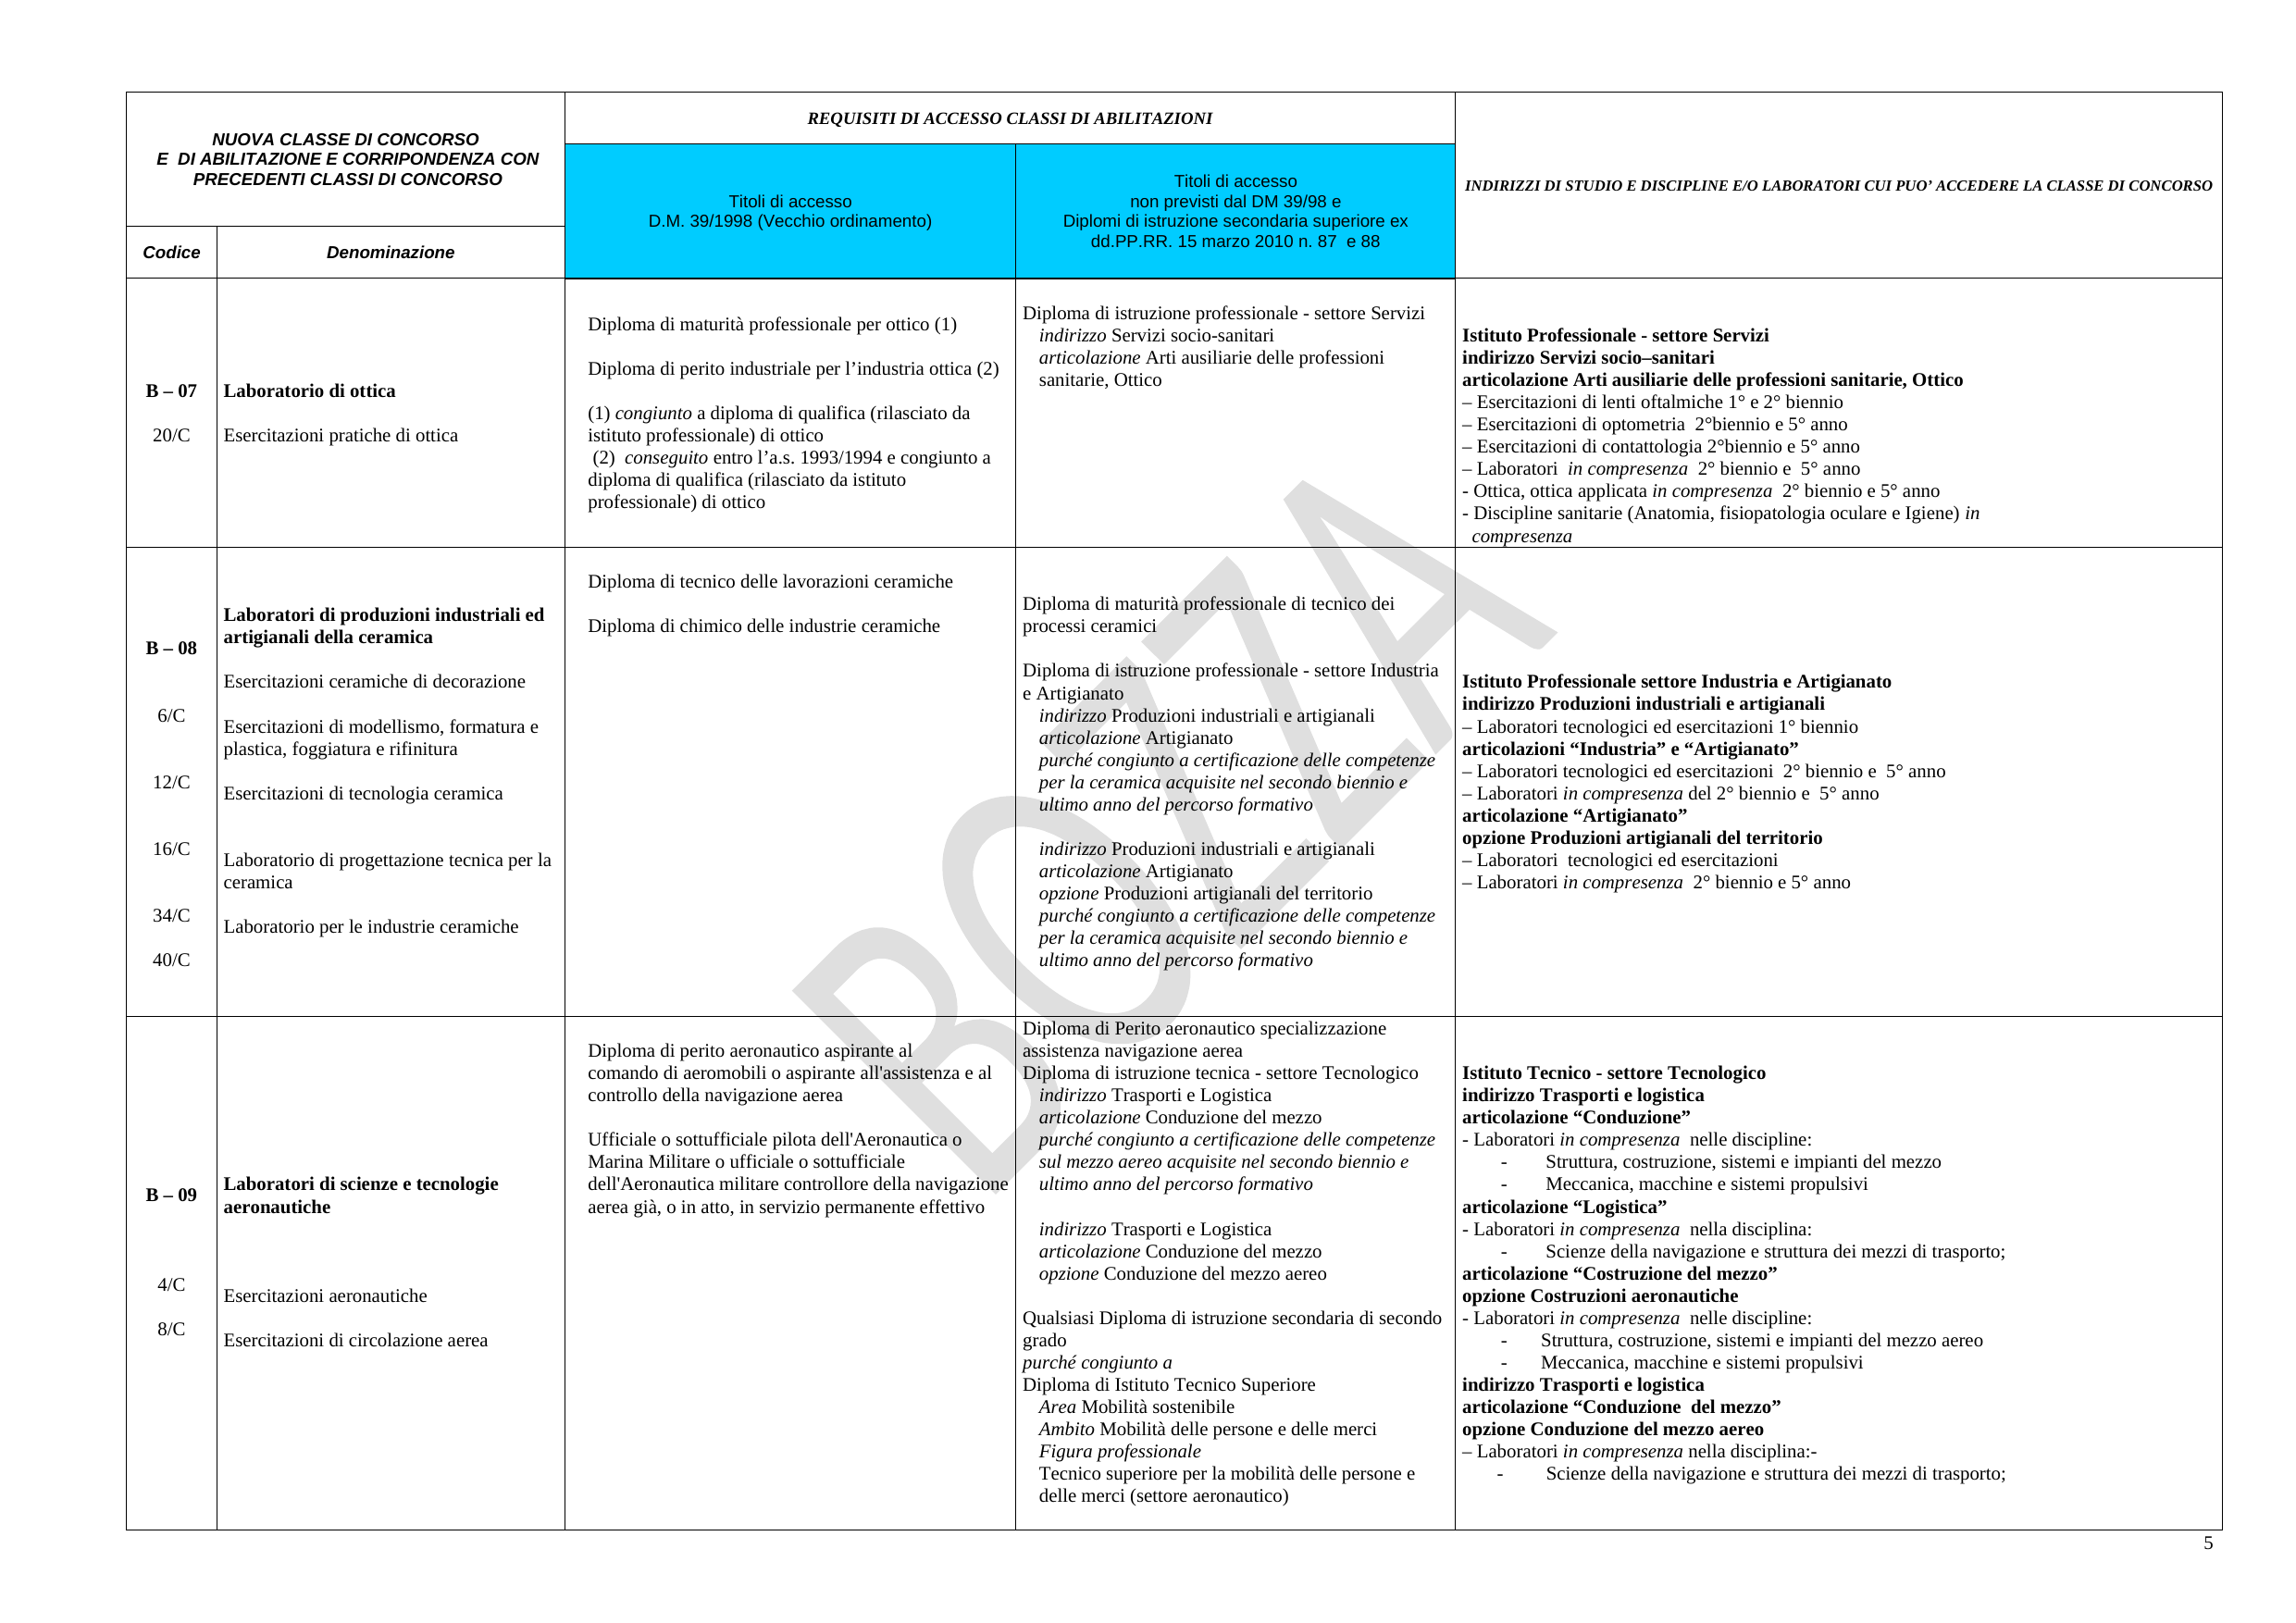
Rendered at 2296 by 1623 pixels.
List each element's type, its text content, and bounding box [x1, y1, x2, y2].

table_cell Titoli di accesso non previsti dal DM 39/98 e Diplomi di istruzione secondaria superiore ex dd.PP.RR. 15 marzo 2010 n. 87 e 88 [1016, 144, 1455, 278]
table_cell Laboratori di produzioni industriali ed artigianali della ceramica Esercitazioni ceramiche di decorazione Esercitazioni di modellismo, formatura e plastica, foggiatura e rifinitura Esercitazioni di tecnologia ceramica Laboratorio di progettazione tecnica per la ceramica Laboratorio per le industrie ceramiche [217, 548, 565, 1015]
table_cell Istituto Tecnico - settore Tecnologico indirizzo Trasporti e logistica articolazione “Conduzione” - Laboratori in compresenza nelle discipline: - Struttura, costruzione, sistemi e impianti del mezzo - Meccanica, macchine e sistemi propulsivi articolazione “Logistica” - Laboratori in compresenza nella disciplina: - Scienze della navigazione e struttura dei mezzi di trasporto; articolazione “Costruzione del mezzo” opzione Costruzioni aeronautiche - Laboratori in compresenza nelle discipline: - Struttura, costruzione, sistemi e impianti del mezzo aereo - Meccanica, macchine e sistemi propulsivi indirizzo Trasporti e logistica articolazione “Conduzione del mezzo” opzione Conduzione del mezzo aereo – Laboratori in compresenza nella disciplina:- Scienze della navigazione e struttura dei mezzi di trasporto; [1456, 1017, 2222, 1529]
table_cell Laboratorio di ottica Esercitazioni pratiche di ottica [217, 279, 565, 547]
table_header REQUISITI DI ACCESSO CLASSI DI ABILITAZIONI [565, 93, 1455, 143]
table_cell B – 09 4/C 8/C [127, 1017, 217, 1529]
table_header NUOVA CLASSE DI CONCORSO E DI ABILITAZIONE E CORRIPONDENZA CON PRECEDENTI CLASSI DI CONCORSO [127, 93, 565, 226]
table_cell Laboratori di scienze e tecnologie aeronautiche Esercitazioni aeronautiche Esercitazioni di circolazione aerea [217, 1017, 565, 1529]
table_cell Istituto Professionale settore Industria e Artigianato indirizzo Produzioni industriali e artigianali – Laboratori tecnologici ed esercitazioni 1° biennio articolazioni “Industria” e “Artigianato” – Laboratori tecnologici ed esercitazioni 2° biennio e 5° anno – Laboratori in compresenza del 2° biennio e 5° anno articolazione “Artigianato” opzione Produzioni artigianali del territorio – Laboratori tecnologici ed esercitazioni – Laboratori in compresenza 2° biennio e 5° anno [1456, 548, 2222, 1015]
table_cell Denominazione [217, 227, 565, 278]
table_cell Diploma di maturità professionale di tecnico dei processi ceramici Diploma di istruzione professionale - settore Industria e Artigianato indirizzo Produzioni industriali e artigianali articolazione Artigianato purché congiunto a certificazione delle competenze per la ceramica acquisite nel secondo biennio e ultimo anno del percorso formativo indirizzo Produzioni industriali e artigianali articolazione Artigianato opzione Produzioni artigianali del territorio purché congiunto a certificazione delle competenze per la ceramica acquisite nel secondo biennio e ultimo anno del percorso formativo [1016, 548, 1455, 1015]
table_cell Diploma di maturità professionale per ottico (1) Diploma di perito industriale per l’industria ottica (2) (1) congiunto a diploma di qualifica (rilasciato da istituto professionale) di ottico (2) conseguito entro l’a.s. 1993/1994 e congiunto a diploma di qualifica (rilasciato da istituto professionale) di ottico [565, 279, 1015, 547]
table_cell Istituto Professionale - settore Servizi indirizzo Servizi socio–sanitari articolazione Arti ausiliarie delle professioni sanitarie, Ottico – Esercitazioni di lenti oftalmiche 1° e 2° biennio – Esercitazioni di optometria 2°biennio e 5° anno – Esercitazioni di contattologia 2°biennio e 5° anno – Laboratori in compresenza 2° biennio e 5° anno - Ottica, ottica applicata in compresenza 2° biennio e 5° anno - Discipline sanitarie (Anatomia, fisiopatologia oculare e Igiene) in compresenza [1456, 279, 2222, 547]
table_cell B – 07 20/C [127, 279, 217, 547]
table_cell Diploma di tecnico delle lavorazioni ceramiche Diploma di chimico delle industrie ceramiche [565, 548, 1015, 1015]
table_cell Titoli di accesso D.M. 39/1998 (Vecchio ordinamento) [565, 144, 1015, 278]
table_cell B – 08 6/C 12/C 16/C 34/C 40/C [127, 548, 217, 1015]
table_header INDIRIZZI DI STUDIO E DISCIPLINE E/O LABORATORI CUI PUO’ ACCEDERE LA CLASSE DI CONCORSO [1456, 93, 2222, 278]
table_cell Diploma di Perito aeronautico specializzazione assistenza navigazione aerea Diploma di istruzione tecnica - settore Tecnologico indirizzo Trasporti e Logistica articolazione Conduzione del mezzo purché congiunto a certificazione delle competenze sul mezzo aereo acquisite nel secondo biennio e ultimo anno del percorso formativo indirizzo Trasporti e Logistica articolazione Conduzione del mezzo opzione Conduzione del mezzo aereo Qualsiasi Diploma di istruzione secondaria di secondo grado purché congiunto a Diploma di Istituto Tecnico Superiore Area Mobilità sostenibile Ambito Mobilità delle persone e delle merci Figura professionale Tecnico superiore per la mobilità delle persone e delle merci (settore aeronautico) [1016, 1017, 1455, 1529]
table_cell Diploma di perito aeronautico aspirante al comando di aeromobili o aspirante all'assistenza e al controllo della navigazione aerea Ufficiale o sottufficiale pilota dell'Aeronautica o Marina Militare o ufficiale o sottufficiale dell'Aeronautica militare controllore della navigazione aerea già, o in atto, in servizio permanente effettivo [565, 1017, 1015, 1529]
table_cell Diploma di istruzione professionale - settore Servizi indirizzo Servizi socio-sanitari articolazione Arti ausiliarie delle professioni sanitarie, Ottico [1016, 279, 1455, 547]
table_cell Codice [127, 227, 217, 278]
